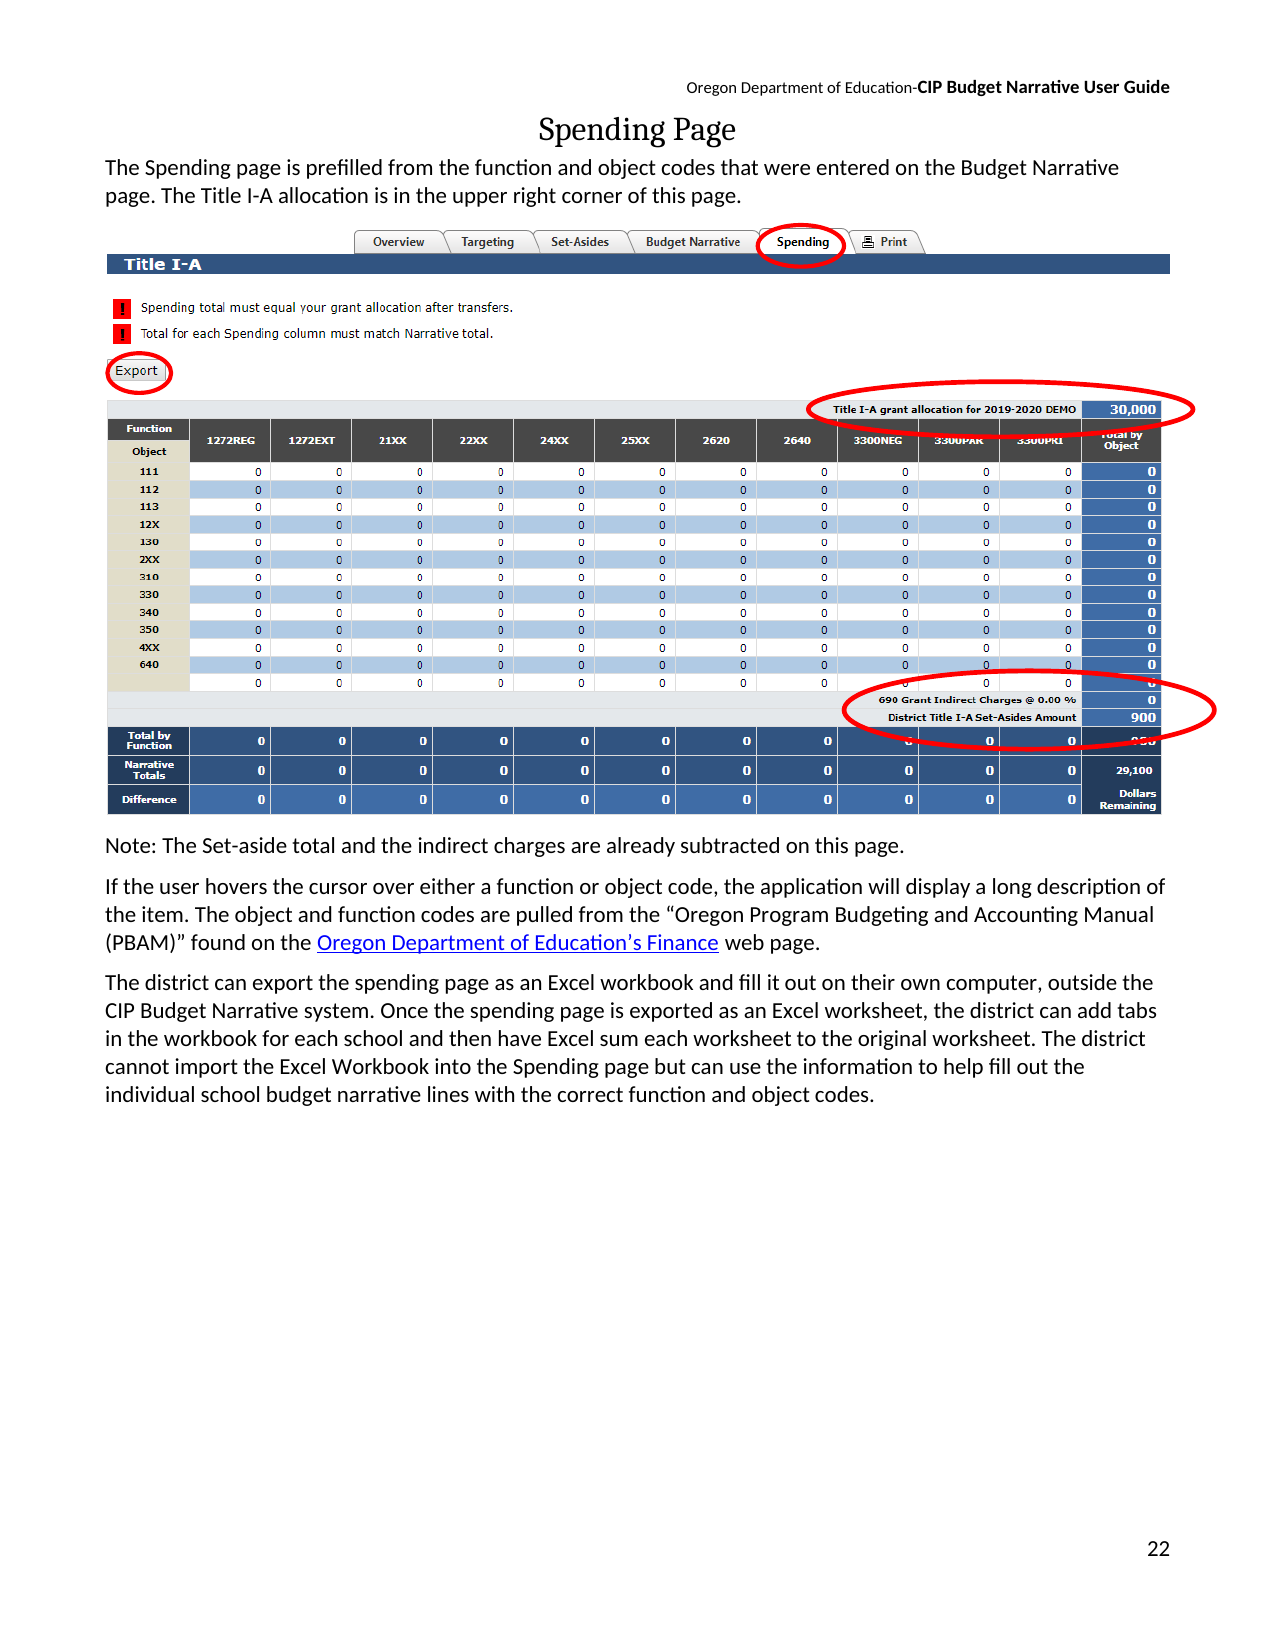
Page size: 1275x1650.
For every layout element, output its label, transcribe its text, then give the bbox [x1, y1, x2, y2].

picture [847, 674, 1170, 746]
subtitle Spending Page [105, 110, 1170, 149]
text Note: The Set-aside total and the indirect charges are already subtracted on this page. [105, 831, 1170, 859]
text If the user hovers the cursor over either a function or object code, the application will display a long description of the item. The object and function codes are pulled from the “Oregon Program Budgeting and Accounting Manual (PBAM)” found on the Oregon Department of Education’s Finance web page. [105, 872, 1170, 956]
picture [110, 356, 168, 390]
text The district can export the spending page as an Excel workbook and fill it out on their own computer, outside the CIP Budget Narrative system. Once the spending page is exported as an Excel worksheet, the district can add tabs in the workbook for each school and then have Excel sum each worksheet to the original worksheet. The district cannot import the Excel Workbook into the Spending page but can use the information to help fill out the individual school budget narrative lines with the correct function and object codes. [105, 968, 1170, 1108]
picture [105, 221, 1170, 819]
text The Spending page is prefilled from the function and object codes that were entered on the Budget Narrative page. The Title I-A allocation is in the upper right corner of this page. [105, 153, 1170, 209]
picture [811, 385, 1170, 434]
